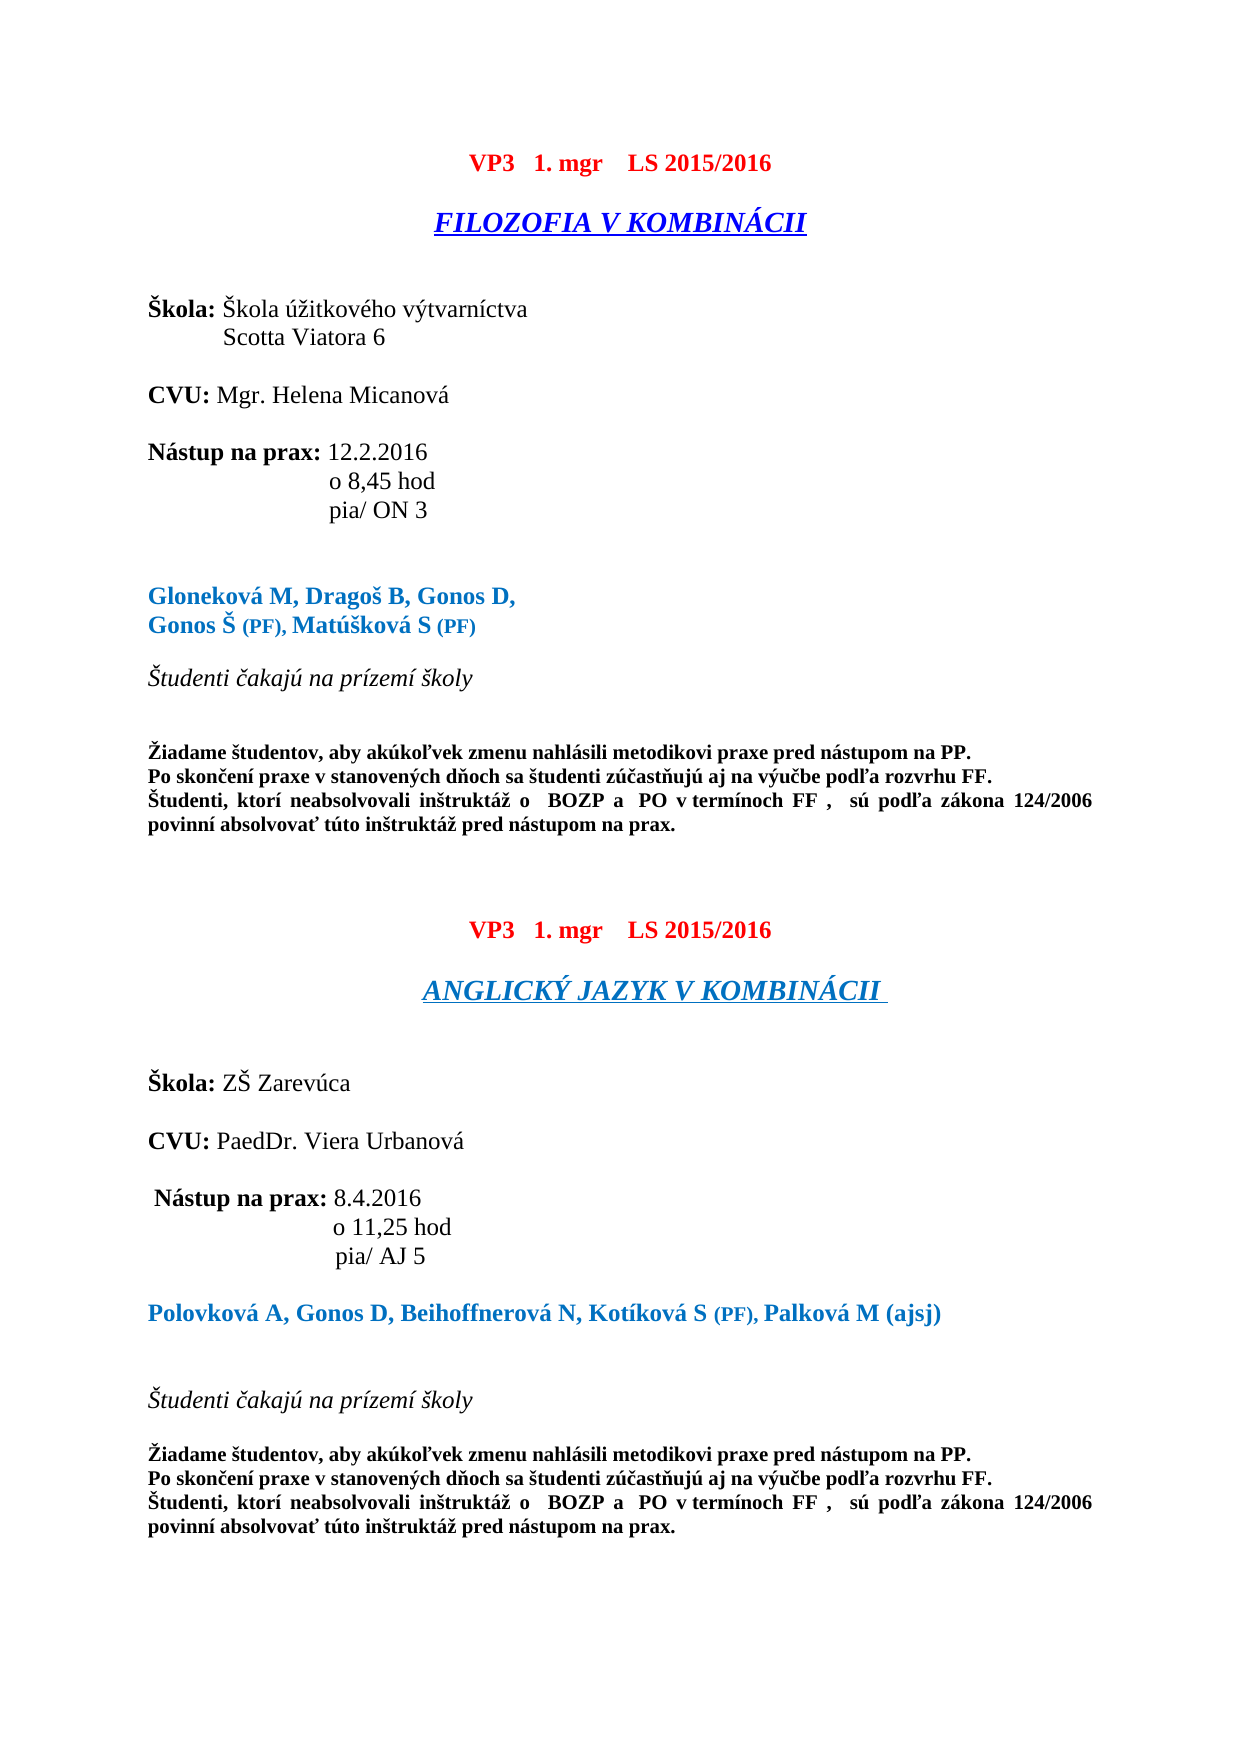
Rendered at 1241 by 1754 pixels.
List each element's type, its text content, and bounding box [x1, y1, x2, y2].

text Po skončení praxe v stanovených dňoch sa študenti zúčastňujú aj na výučbe podľa rozvrhu FF. [148, 764, 1093, 788]
title Polovková A, Gonos D, Beihoffnerová N, Kotíková S (PF), Palková M (ajsj) [148, 1298, 1093, 1327]
text Gloneková M, Dragoš B, Gonos D, [148, 581, 1093, 610]
text o 8,45 hod [148, 466, 1093, 495]
text Gonos Š (PF), Matúšková S (PF) [148, 610, 1093, 639]
text Po skončení praxe v stanovených dňoch sa študenti zúčastňujú aj na výučbe podľa rozvrhu FF. [148, 1466, 1093, 1490]
text ANGLICKÝ JAZYK V KOMBINÁCII [148, 973, 1093, 1006]
text CVU: PaedDr. Viera Urbanová [148, 1126, 1093, 1155]
text pia/ AJ 5 [148, 1241, 1093, 1270]
title Žiadame študentov, aby akúkoľvek zmenu nahlásili metodikovi praxe pred nástupom na PP. [148, 740, 1093, 764]
text Škola: Škola úžitkového výtvarníctva [148, 294, 1093, 322]
title Žiadame študentov, aby akúkoľvek zmenu nahlásili metodikovi praxe pred nástupom na PP. [148, 1442, 1093, 1466]
text FILOZOFIA V KOMBINÁCII [148, 205, 1093, 239]
text pia/ ON 3 [148, 495, 1093, 524]
text Študenti čakajú na prízemí školy [148, 663, 1093, 692]
text Študenti, ktorí neabsolvovali inštruktáž o BOZP a PO v termínoch FF , sú podľa zákona 124/2006 povinní absolvovať túto inštruktáž pred nástupom na prax. [148, 788, 1093, 836]
text o 11,25 hod [148, 1212, 1093, 1241]
text Scotta Viatora 6 [148, 322, 1093, 351]
text Nástup na prax: 8.4.2016 [148, 1183, 1093, 1212]
title VP3 1. mgr LS 2015/2016 [148, 148, 1093, 176]
text Nástup na prax: 12.2.2016 [148, 437, 1093, 466]
text CVU: Mgr. Helena Micanová [148, 380, 1093, 409]
text Študenti čakajú na prízemí školy [148, 1385, 1093, 1413]
text Študenti, ktorí neabsolvovali inštruktáž o BOZP a PO v termínoch FF , sú podľa zákona 124/2006 povinní absolvovať túto inštruktáž pred nástupom na prax. [148, 1490, 1093, 1538]
title VP3 1. mgr LS 2015/2016 [148, 915, 1093, 944]
text Škola: ZŠ Zarevúca [148, 1068, 1093, 1097]
